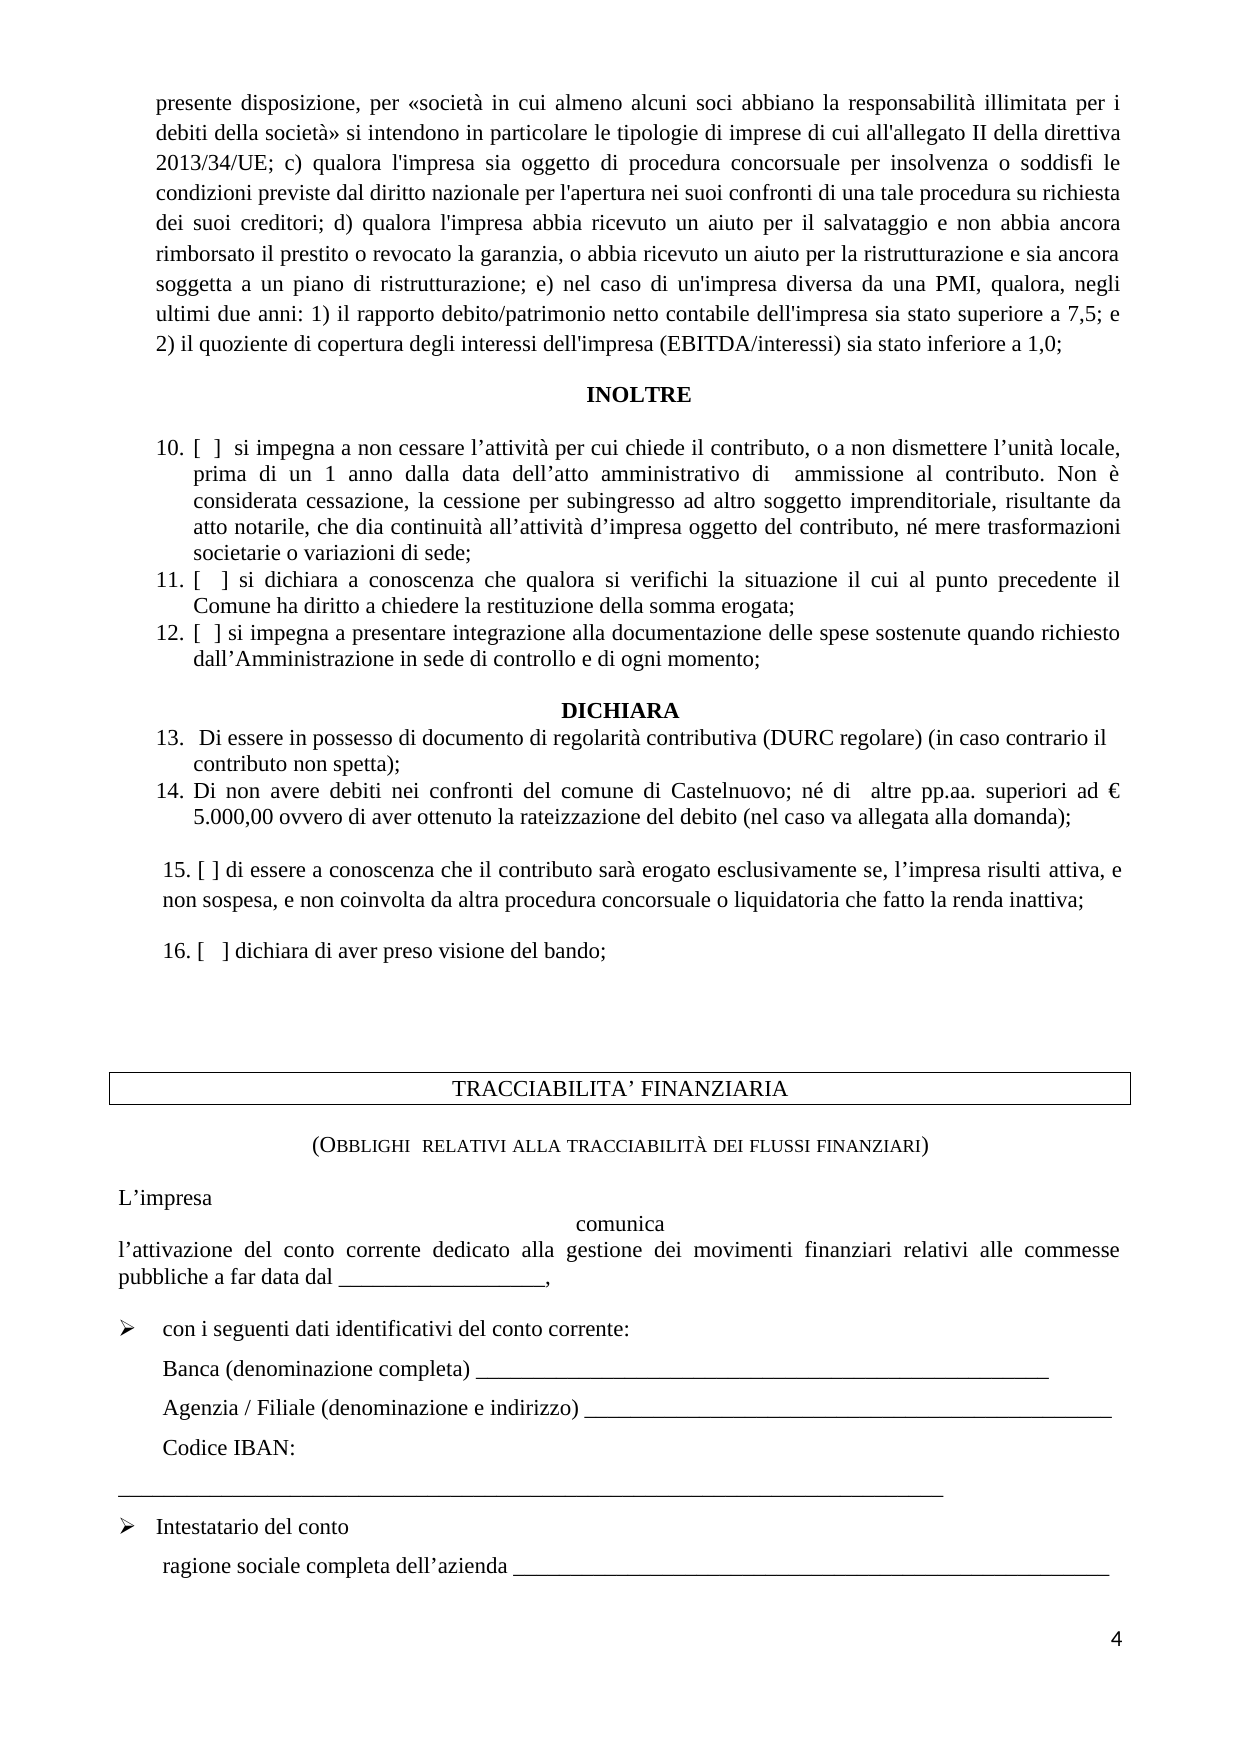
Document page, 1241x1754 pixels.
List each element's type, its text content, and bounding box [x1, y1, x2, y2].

list Intestatario del conto [118, 1513, 1122, 1539]
list [ ] si impegna a non cessare l’attività per cui chiede il contributo, o a non dismettere l’unità locale, prima di un 1 anno dalla data dell’atto amministrativo di ammissione al contributo. Non è considerata cessazione, la cessione per subingresso ad altro soggetto imprenditoriale, risultante da atto notarile, che dia continuità all’attività d’impresa oggetto del contributo, né mere trasformazioni societarie o variazioni di sede; [156, 434, 1122, 566]
text DICHIARA [118, 698, 1122, 724]
text TRACCIABILITA’ FINANZIARIA [110, 1073, 1130, 1104]
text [156, 89, 1122, 357]
list Di essere in possesso di documento di regolarità contributiva (DURC regolare) (in caso contrario il contributo non spetta); [156, 724, 1122, 777]
list [ ] si impegna a presentare integrazione alla documentazione delle spese sostenute quando richiesto dall’Amministrazione in sede di controllo e di ogni momento; [156, 618, 1122, 671]
text comunica [118, 1210, 1122, 1236]
text ragione sociale completa dell’azienda ____________________________________________________ [118, 1552, 1122, 1579]
text Codice IBAN: ________________________________________________________________________ [118, 1434, 1122, 1500]
text 15. [ ] di essere a conoscenza che il contributo sarà erogato esclusivamente se, l’impresa risulti attiva, e non sospesa, e non coinvolta da altra procedura concorsuale o liquidatoria che fatto la renda inattiva; [162, 856, 1122, 912]
text INOLTRE [156, 381, 1122, 408]
list [ ] si dichiara a conoscenza che qualora si verifichi la situazione il cui al punto precedente il Comune ha diritto a chiedere la restituzione della somma erogata; [156, 566, 1122, 618]
text Agenzia / Filiale (denominazione e indirizzo) ______________________________________________ [118, 1394, 1122, 1421]
text l’attivazione del conto corrente dedicato alla gestione dei movimenti finanziari relativi alle commesse pubbliche a far data dal __________________, [118, 1236, 1122, 1289]
text 16. [ ] dichiara di aver preso visione del bando; [162, 937, 1122, 963]
text L’impresa [118, 1184, 1122, 1210]
list Di non avere debiti nei confronti del comune di Castelnuovo; né di altre pp.aa. superiori ad € 5.000,00 ovvero di aver ottenuto la rateizzazione del debito (nel caso va allegata alla domanda); [156, 777, 1122, 829]
text Banca (denominazione completa) __________________________________________________ [118, 1355, 1122, 1381]
text (Obblighi relativi alla tracciabilità dei flussi finanziari) [118, 1131, 1122, 1157]
list con i seguenti dati identificativi del conto corrente: [118, 1316, 1122, 1342]
